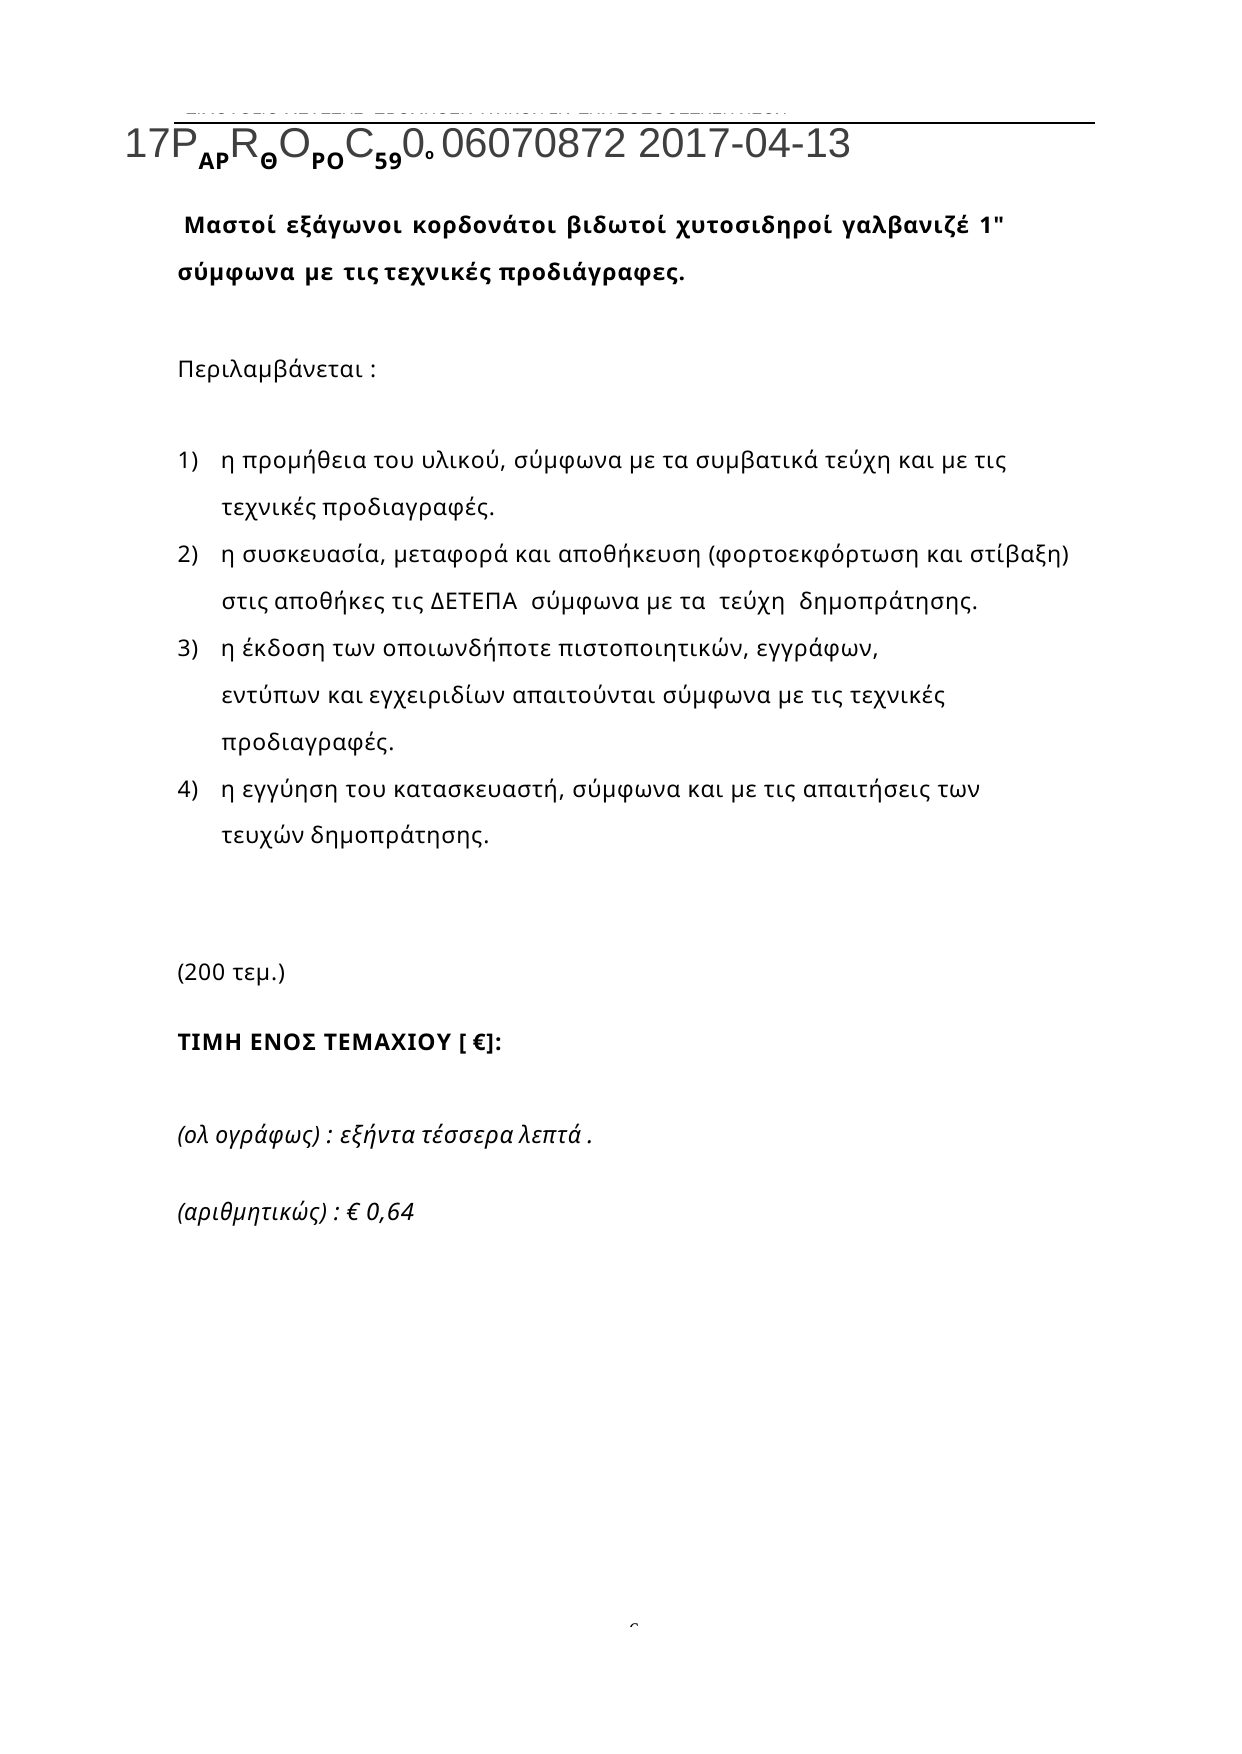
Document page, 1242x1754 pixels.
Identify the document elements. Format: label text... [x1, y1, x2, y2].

text Μαστοί εξάγωνοι κορδονάτοι βιδωτοί χυτοσιδηροί γαλβανιζέ 1" σύμφωνα με τις τεχνικές προδιάγραφες. [177, 209, 1097, 287]
text 17PΑΡRΘOΡΟC590ο 06070872 2017-04-13 [124, 119, 1108, 171]
text (200 τεμ.) [177, 956, 1108, 988]
text ΤΙΜΗ ΕΝΟΣ ΤΕΜΑΧΙΟΥ [ €]: [177, 1026, 1108, 1057]
text 3) η έκδοση των οποιωνδήποτε πιστοποιητικών, εγγράφων, εντύπων και εγχειριδίων απαιτούνται σύμφωνα με τις τεχνικές προδιαγραφές. [177, 632, 976, 757]
text 4) η εγγύηση του κατασκευαστή, σύμφωνα και με τις απαιτήσεις των τευχών δημοπράτησης. [177, 773, 1034, 851]
text 1) η προμήθεια του υλικού, σύμφωνα με τα συμβατικά τεύχη και με τις τεχνικές προδιαγραφές. [177, 444, 1063, 523]
text 2) η συσκευασία, μεταφορά και αποθήκευση (φορτοεκφόρτωση και στίβαξη) στις αποθήκες τις ΔΕΤΕΠΑ σύμφωνα με τα τεύχη δημοπράτησης. [177, 538, 1076, 616]
text Περιλαμβάνεται : [177, 352, 1108, 384]
text (ολ ογράφως) : εξήντα τέσσερα λεπτά . (αριθμητικώς) : € 0,64 [177, 1118, 600, 1227]
